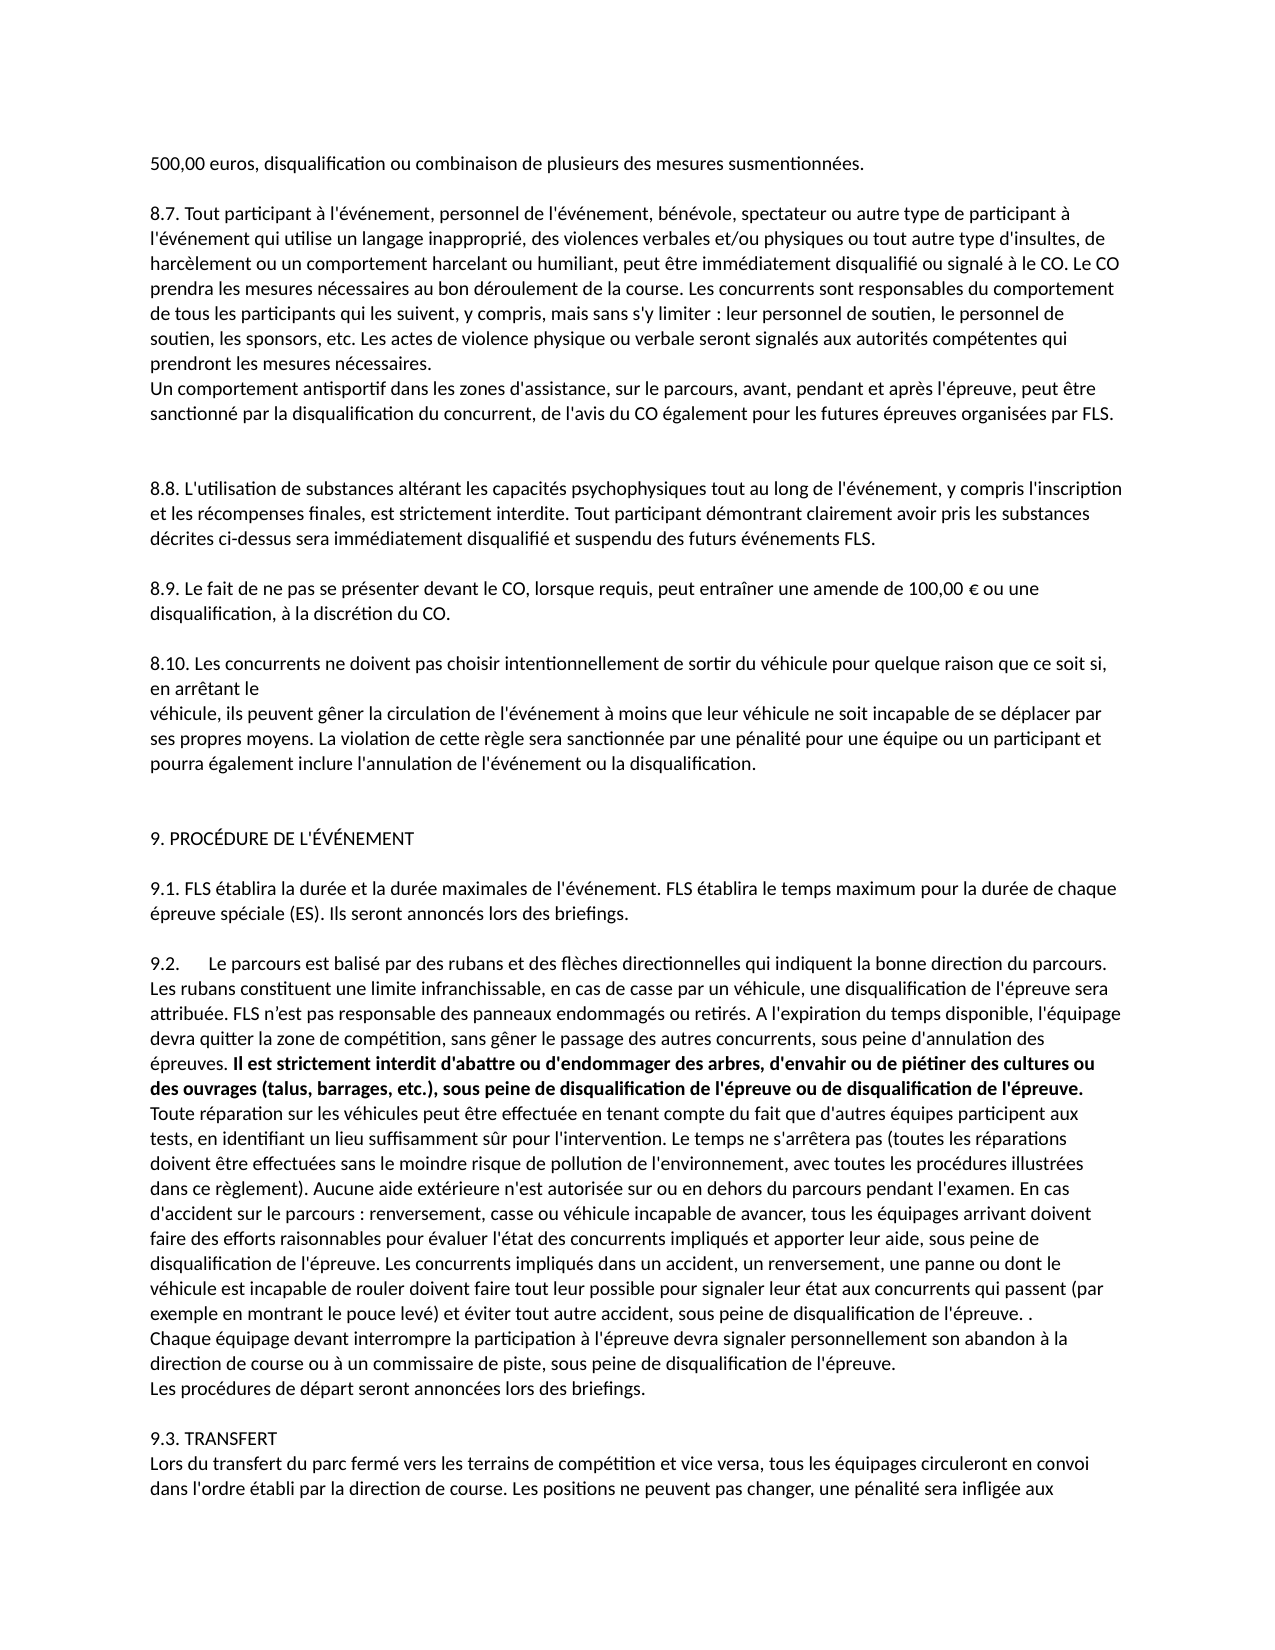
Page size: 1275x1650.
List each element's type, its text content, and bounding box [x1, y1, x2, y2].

text Un comportement antisportif dans les zones d'assistance, sur le parcours, avant, pendant et après l'épreuve, peut être sanctionné par la disqualification du concurrent, de l'avis du CO également pour les futures épreuves organisées par FLS. [150, 375, 1125, 425]
text 8.9. Le fait de ne pas se présenter devant le CO, lorsque requis, peut entraîner une amende de 100,00 € ou une disqualification, à la discrétion du CO. [150, 575, 1125, 625]
text Toute réparation sur les véhicules peut être effectuée en tenant compte du fait que d'autres équipes participent aux tests, en identifiant un lieu suffisamment sûr pour l'intervention. Le temps ne s'arrêtera pas (toutes les réparations doivent être effectuées sans le moindre risque de pollution de l'environnement, avec toutes les procédures illustrées dans ce règlement). Aucune aide extérieure n'est autorisée sur ou en dehors du parcours pendant l'examen. En cas d'accident sur le parcours : renversement, casse ou véhicule incapable de avancer, tous les équipages arrivant doivent faire des efforts raisonnables pour évaluer l'état des concurrents impliqués et apporter leur aide, sous peine de disqualification de l'épreuve. Les concurrents impliqués dans un accident, un renversement, une panne ou dont le véhicule est incapable de rouler doivent faire tout leur possible pour signaler leur état aux concurrents qui passent (par exemple en montrant le pouce levé) et éviter tout autre accident, sous peine de disqualification de l'épreuve. . [150, 1100, 1125, 1325]
text 9.2. Le parcours est balisé par des rubans et des flèches directionnelles qui indiquent la bonne direction du parcours. Les rubans constituent une limite infranchissable, en cas de casse par un véhicule, une disqualification de l'épreuve sera attribuée. FLS n’est pas responsable des panneaux endommagés ou retirés. A l'expiration du temps disponible, l'équipage devra quitter la zone de compétition, sans gêner le passage des autres concurrents, sous peine d'annulation des épreuves. Il est strictement interdit d'abattre ou d'endommager des arbres, d'envahir ou de piétiner des cultures ou des ouvrages (talus, barrages, etc.), sous peine de disqualification de l'épreuve ou de disqualification de l'épreuve. [150, 950, 1125, 1100]
text 8.10. Les concurrents ne doivent pas choisir intentionnellement de sortir du véhicule pour quelque raison que ce soit si, en arrêtant le [150, 650, 1125, 700]
text 9.3. TRANSFERT [150, 1425, 1125, 1450]
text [150, 1450, 1125, 1500]
text 9.1. FLS établira la durée et la durée maximales de l'événement. FLS établira le temps maximum pour la durée de chaque épreuve spéciale (ES). Ils seront annoncés lors des briefings. [150, 875, 1125, 925]
text véhicule, ils peuvent gêner la circulation de l'événement à moins que leur véhicule ne soit incapable de se déplacer par ses propres moyens. La violation de cette règle sera sanctionnée par une pénalité pour une équipe ou un participant et pourra également inclure l'annulation de l'événement ou la disqualification. [150, 700, 1125, 775]
text 9. PROCÉDURE DE L'ÉVÉNEMENT [150, 825, 1125, 850]
text Les procédures de départ seront annoncées lors des briefings. [150, 1375, 1125, 1400]
text 8.7. Tout participant à l'événement, personnel de l'événement, bénévole, spectateur ou autre type de participant à l'événement qui utilise un langage inapproprié, des violences verbales et/ou physiques ou tout autre type d'insultes, de harcèlement ou un comportement harcelant ou humiliant, peut être immédiatement disqualifié ou signalé à le CO. Le CO prendra les mesures nécessaires au bon déroulement de la course. Les concurrents sont responsables du comportement de tous les participants qui les suivent, y compris, mais sans s'y limiter : leur personnel de soutien, le personnel de soutien, les sponsors, etc. Les actes de violence physique ou verbale seront signalés aux autorités compétentes qui prendront les mesures nécessaires. [150, 200, 1125, 375]
text 500,00 euros, disqualification ou combinaison de plusieurs des mesures susmentionnées. [150, 150, 1125, 175]
text Chaque équipage devant interrompre la participation à l'épreuve devra signaler personnellement son abandon à la direction de course ou à un commissaire de piste, sous peine de disqualification de l'épreuve. [150, 1325, 1125, 1375]
text 8.8. L'utilisation de substances altérant les capacités psychophysiques tout au long de l'événement, y compris l'inscription et les récompenses finales, est strictement interdite. Tout participant démontrant clairement avoir pris les substances décrites ci-dessus sera immédiatement disqualifié et suspendu des futurs événements FLS. [150, 475, 1125, 550]
